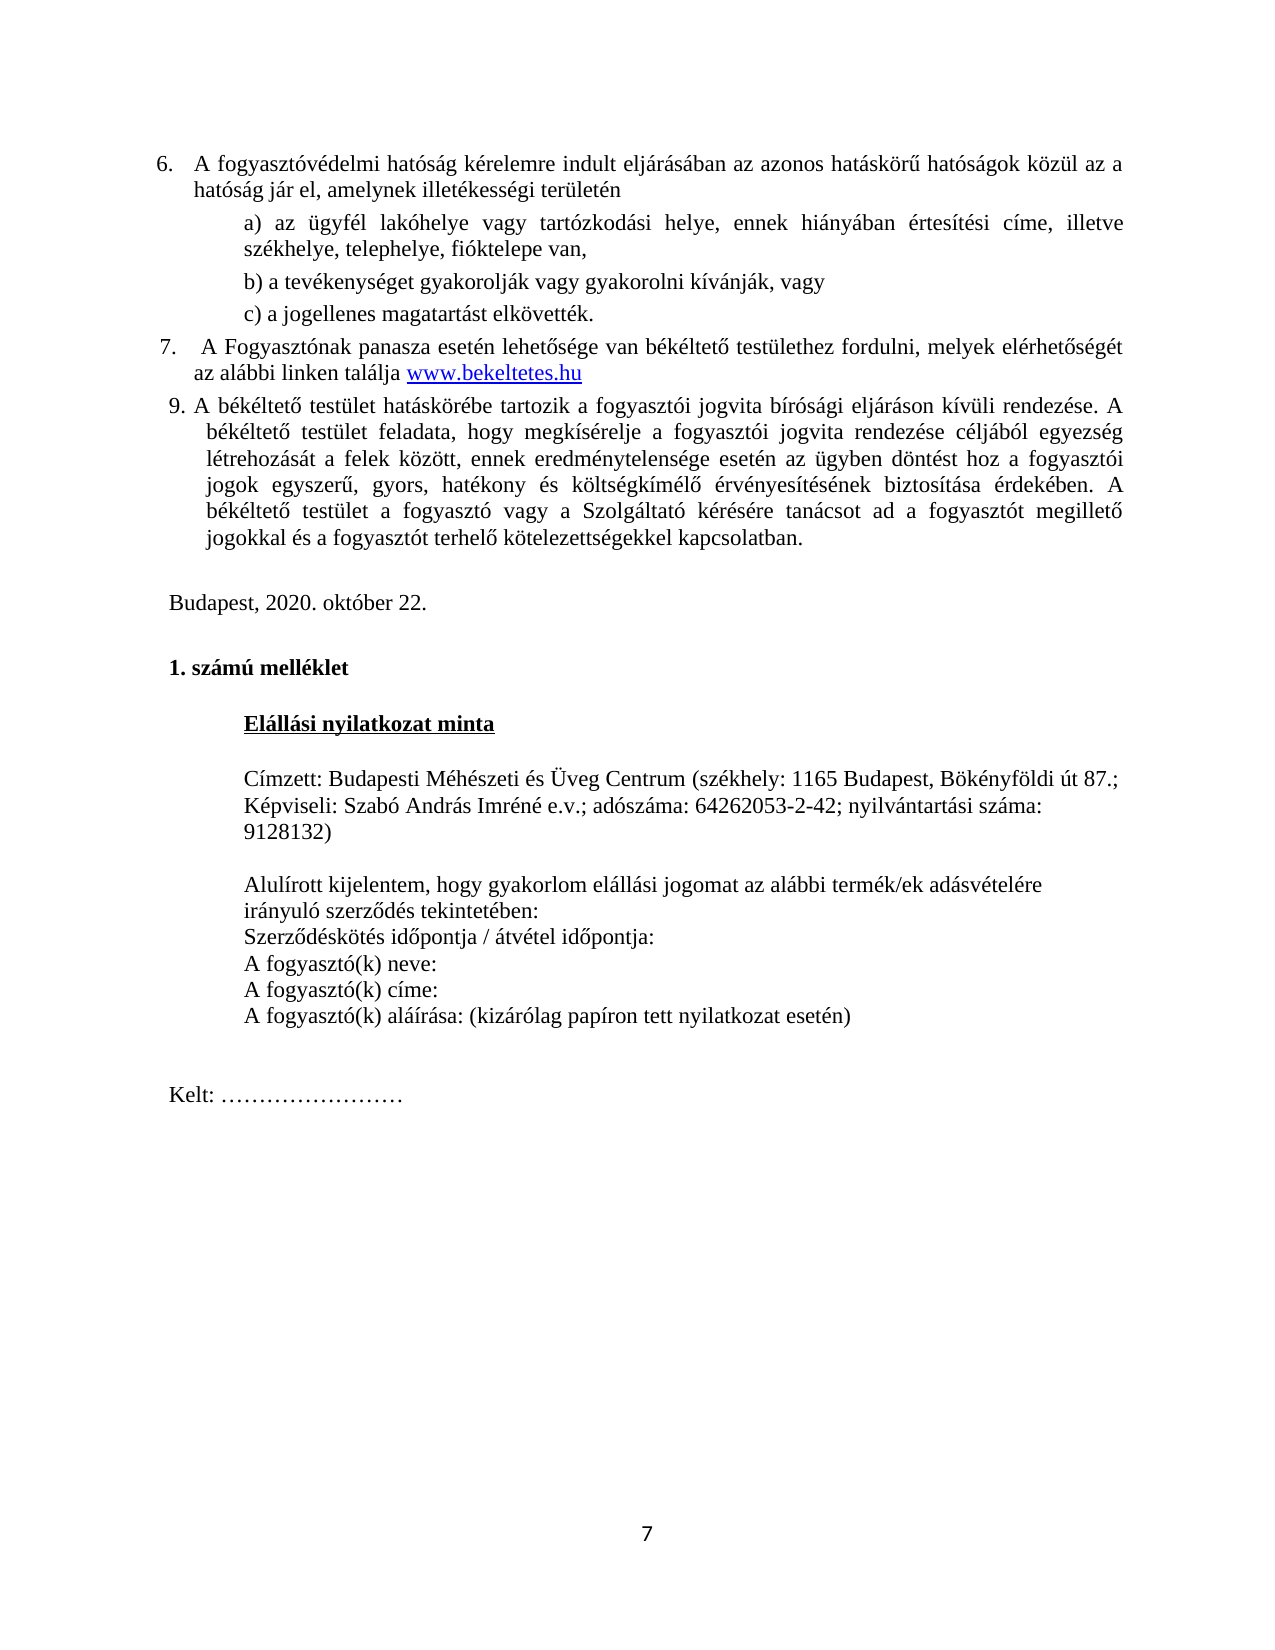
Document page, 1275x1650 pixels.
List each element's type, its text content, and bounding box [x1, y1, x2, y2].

list A Fogyasztónak panasza esetén lehetősége van békéltető testülethez fordulni, melyek elérhetőségét az alábbi linken találja www.bekeltetes.hu [159, 333, 1125, 386]
text Budapest, 2020. október 22. [169, 589, 1125, 615]
text A fogyasztó(k) címe: [244, 976, 1125, 1002]
text Szerződéskötés időpontja / átvétel időpontja: [244, 923, 1125, 950]
text a) az ügyfél lakóhelye vagy tartózkodási helye, ennek hiányában értesítési címe, illetve székhelye, telephelye, fióktelepe van, [244, 209, 1125, 262]
text Kelt: …………………… [169, 1082, 1125, 1108]
list A fogyasztóvédelmi hatóság kérelemre indult eljárásában az azonos hatáskörű hatóságok közül az a hatóság jár el, amelynek illetékességi területén [156, 150, 1125, 203]
text A fogyasztó(k) neve: [244, 950, 1125, 976]
text c) a jogellenes magatartást elkövették. [169, 301, 1125, 327]
text 1. számú melléklet [169, 654, 1125, 681]
text 9. A békéltető testület hatáskörébe tartozik a fogyasztói jogvita bírósági eljáráson kívüli rendezése. A békéltető testület feladata, hogy megkísérelje a fogyasztói jogvita rendezése céljából egyezség létrehozását a felek között, ennek eredménytelensége esetén az ügyben döntést hoz a fogyasztói jogok egyszerű, gyors, hatékony és költségkímélő érvényesítésének biztosítása érdekében. A békéltető testület a fogyasztó vagy a Szolgáltató kérésére tanácsot ad a fogyasztót megillető jogokkal és a fogyasztót terhelő kötelezettségekkel kapcsolatban. [169, 392, 1125, 550]
text Címzett: Budapesti Méhészeti és Üveg Centrum (székhely: 1165 Budapest, Bökényföldi út 87.; Képviseli: Szabó András Imréné e.v.; adószáma: 64262053-2-42; nyilvántartási száma: 9128132) [244, 765, 1125, 844]
text Alulírott kijelentem, hogy gyakorlom elállási jogomat az alábbi termék/ek adásvételére irányuló szerződés tekintetében: [244, 871, 1125, 923]
text b) a tevékenységet gyakorolják vagy gyakorolni kívánják, vagy [169, 268, 1125, 294]
text A fogyasztó(k) aláírása: (kizárólag papíron tett nyilatkozat esetén) [244, 1002, 1125, 1029]
text Elállási nyilatkozat minta [244, 710, 1125, 736]
